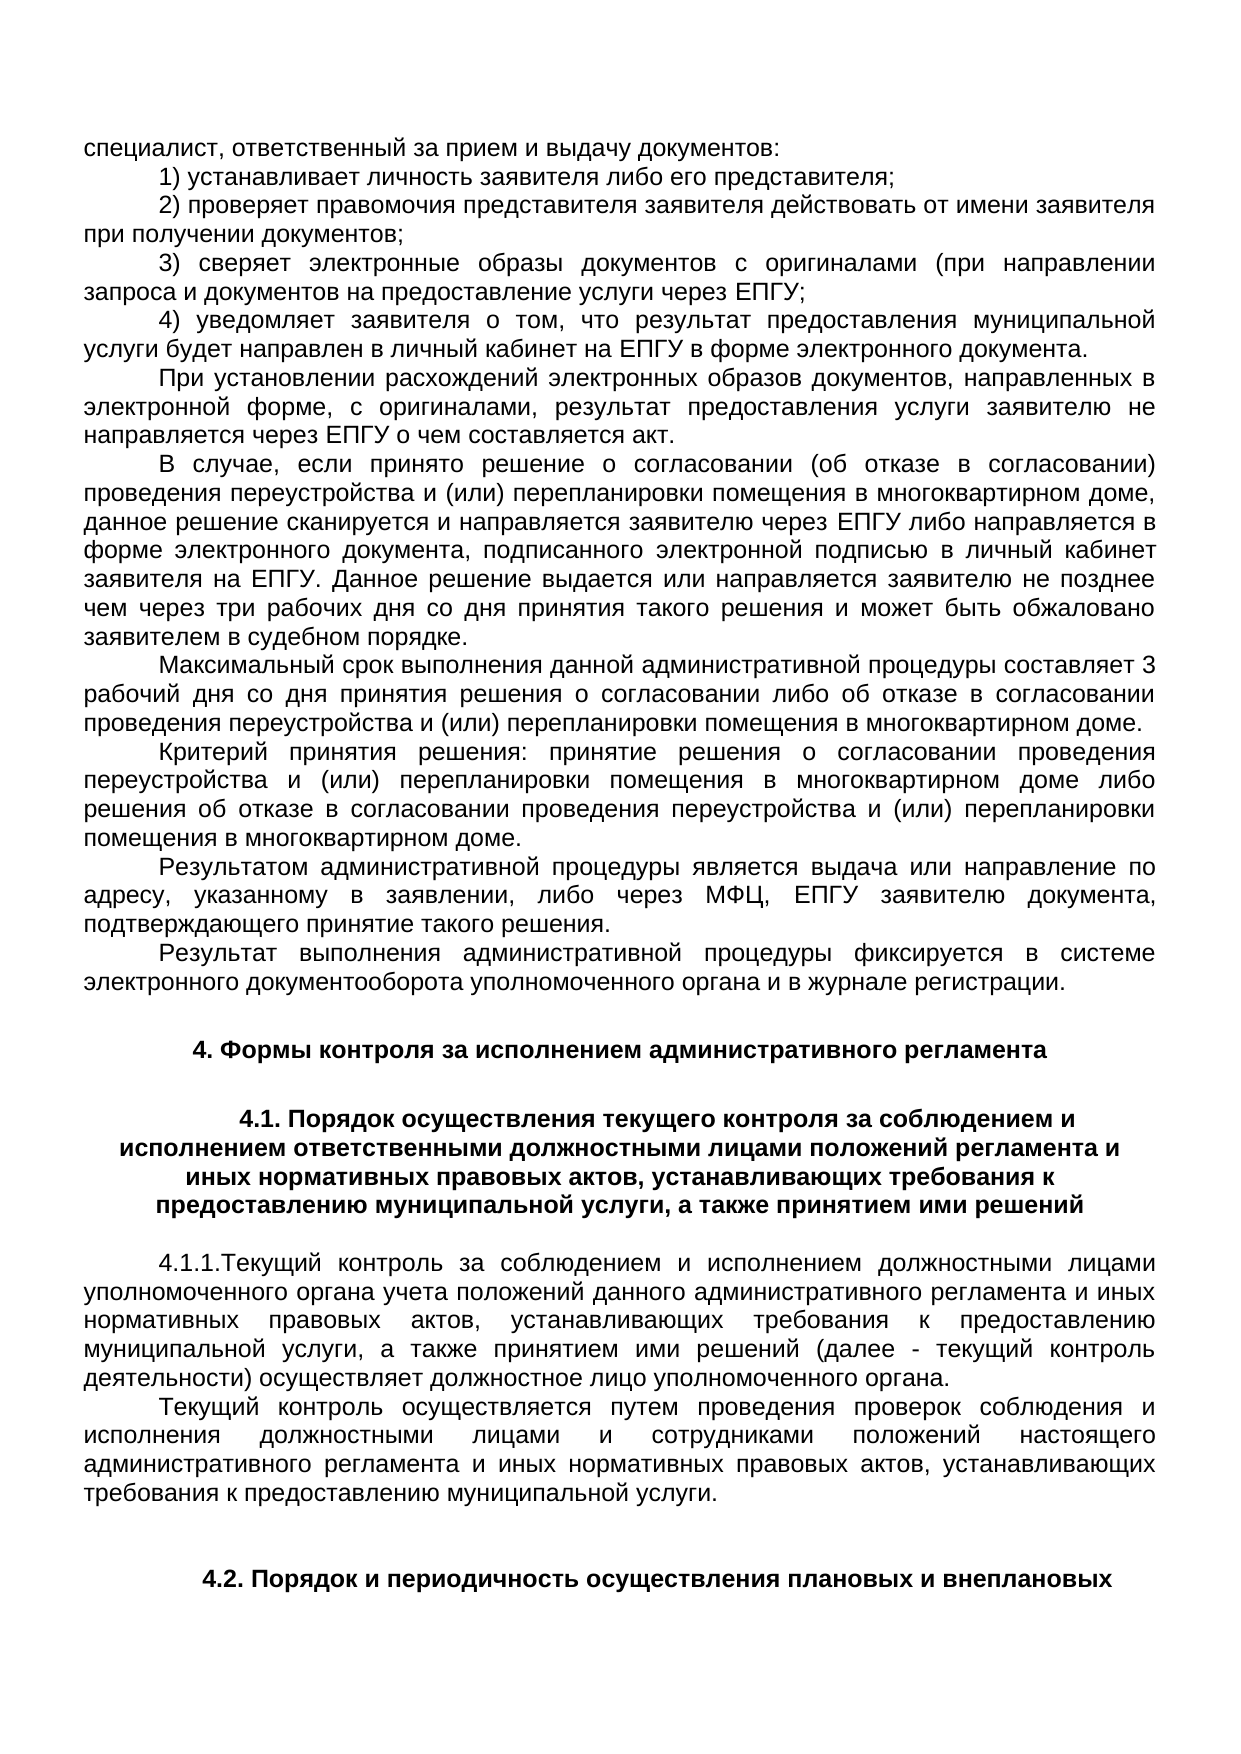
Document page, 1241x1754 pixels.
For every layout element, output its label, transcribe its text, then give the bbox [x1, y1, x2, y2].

text Результатом административной процедуры является выдача или направление по адресу, указанному в заявлении, либо через МФЦ, ЕПГУ заявителю документа, подтверждающего принятие такого решения. [83, 852, 1157, 938]
text 3) сверяет электронные образы документов с оригиналами (при направлении запроса и документов на предоставление услуги через ЕПГУ; [83, 248, 1157, 305]
text Результат выполнения административной процедуры фиксируется в системе электронного документооборота уполномоченного органа и в журнале регистрации. [83, 938, 1157, 995]
subtitle 4. Формы контроля за исполнением административного регламента [83, 1035, 1157, 1064]
text Максимальный срок выполнения данной административной процедуры составляет 3 рабочий дня со дня принятия решения о согласовании либо об отказе в согласовании проведения переустройства и (или) перепланировки помещения в многоквартирном доме. [83, 650, 1157, 737]
text 1) устанавливает личность заявителя либо его представителя; [83, 162, 1157, 190]
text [83, 133, 1157, 162]
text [83, 1564, 1157, 1593]
text 4) уведомляет заявителя о том, что результат предоставления муниципальной услуги будет направлен в личный кабинет на ЕПГУ в форме электронного документа. [83, 305, 1157, 363]
text В случае, если принято решение о согласовании (об отказе в согласовании) проведения переустройства и (или) перепланировки помещения в многоквартирном доме, данное решение сканируется и направляется заявителю через ЕПГУ либо направляется в форме электронного документа, подписанного электронной подписью в личный кабинет заявителя на ЕПГУ. Данное решение выдается или направляется заявителю не позднее чем через три рабочих дня со дня принятия такого решения и может быть обжаловано заявителем в судебном порядке. [83, 449, 1157, 650]
text 2) проверяет правомочия представителя заявителя действовать от имени заявителя при получении документов; [83, 190, 1157, 248]
text При установлении расхождений электронных образов документов, направленных в электронной форме, с оригиналами, результат предоставления услуги заявителю не направляется через ЕПГУ о чем составляется акт. [83, 363, 1157, 449]
text Текущий контроль осуществляется путем проведения проверок соблюдения и исполнения должностными лицами и сотрудниками положений настоящего административного регламента и иных нормативных правовых актов, устанавливающих требования к предоставлению муниципальной услуги. [83, 1392, 1157, 1507]
text 4.1.1.Текущий контроль за соблюдением и исполнением должностными лицами уполномоченного органа учета положений данного административного регламента и иных нормативных правовых актов, устанавливающих требования к предоставлению муниципальной услуги, а также принятием ими решений (далее - текущий контроль деятельности) осуществляет должностное лицо уполномоченного органа. [83, 1248, 1157, 1392]
text 4.1. Порядок осуществления текущего контроля за соблюдением и исполнением ответственными должностными лицами положений регламента и иных нормативных правовых актов, устанавливающих требования к предоставлению муниципальной услуги, а также принятием ими решений [83, 1104, 1157, 1219]
text Критерий принятия решения: принятие решения о согласовании проведения переустройства и (или) перепланировки помещения в многоквартирном доме либо решения об отказе в согласовании проведения переустройства и (или) перепланировки помещения в многоквартирном доме. [83, 737, 1157, 852]
